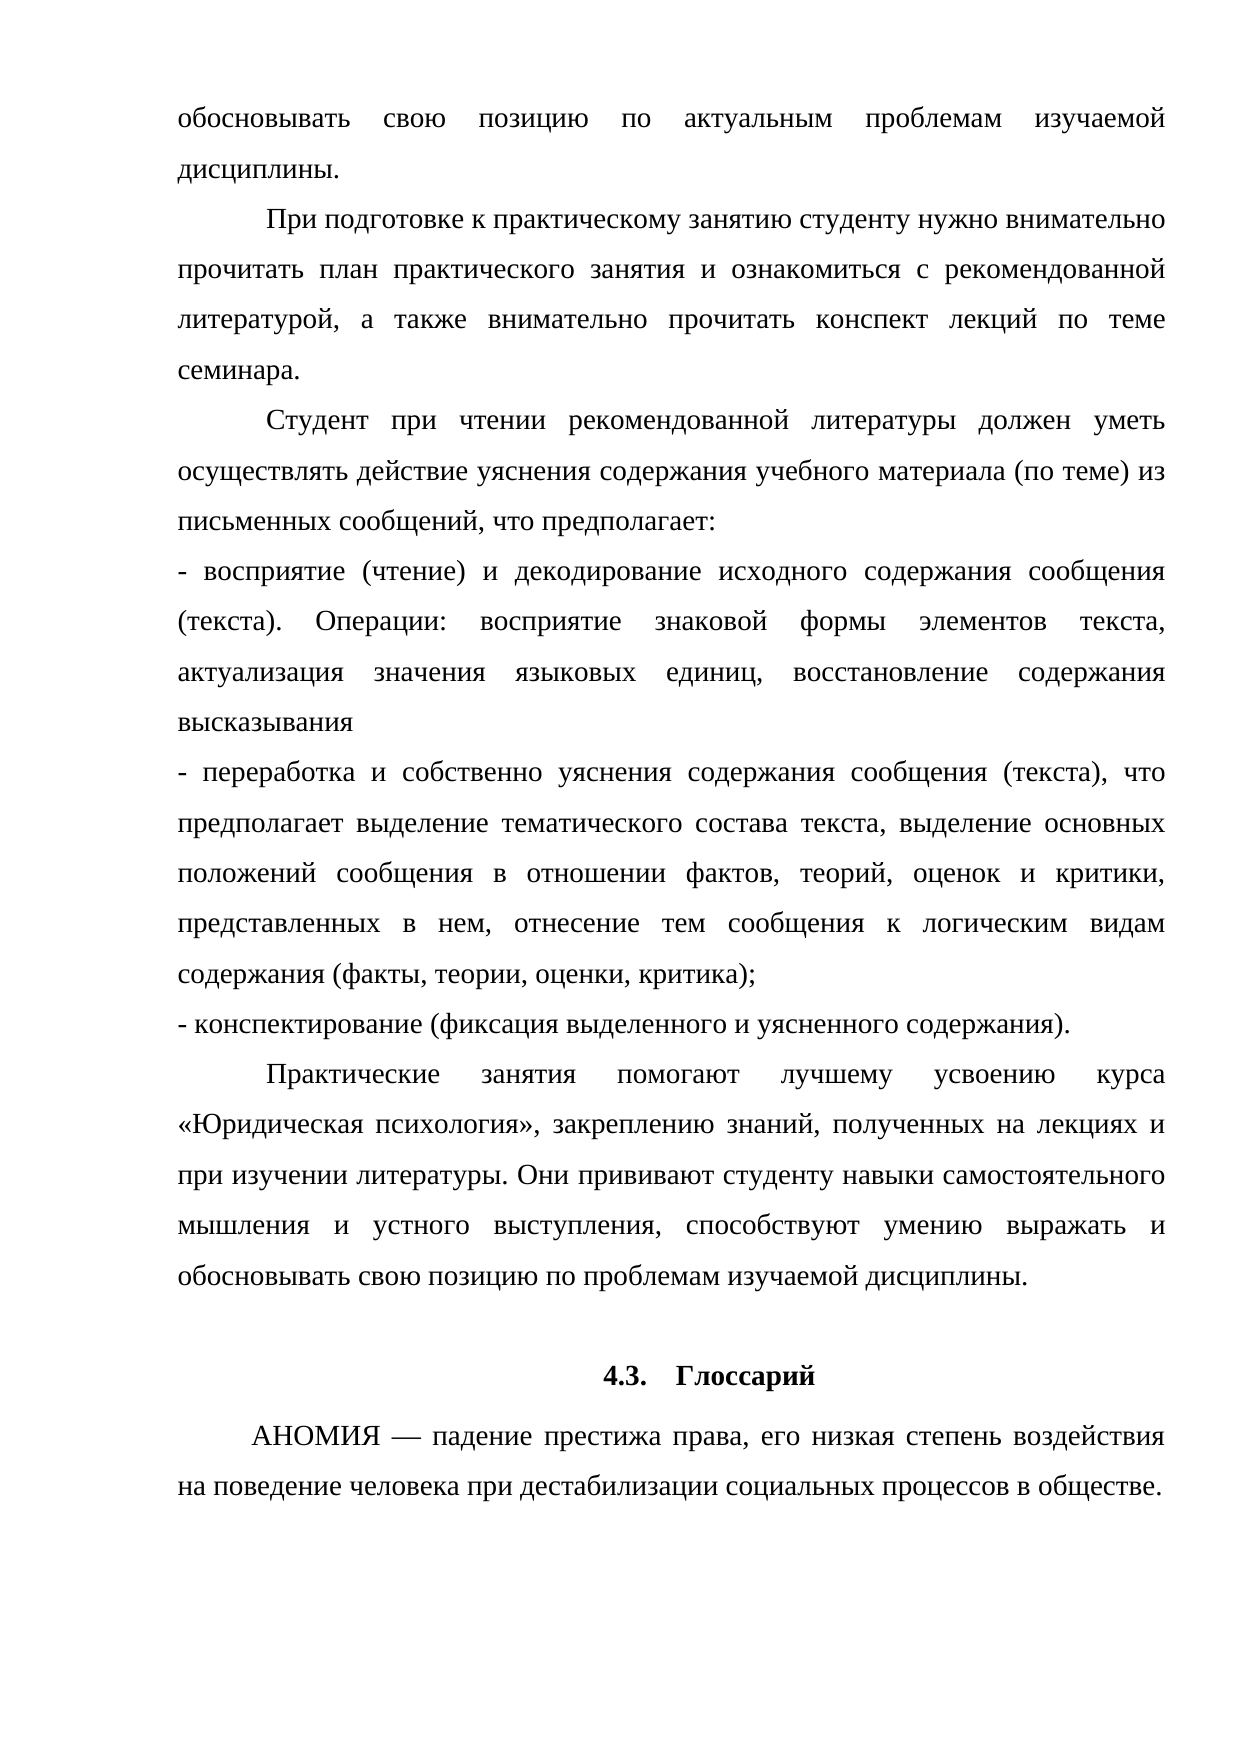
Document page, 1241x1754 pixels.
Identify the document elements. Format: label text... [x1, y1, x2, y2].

text Студент при чтении рекомендованной литературы должен уметь осуществлять действие уяснения содержания учебного материала (по теме) из письменных сообщений, что предполагает: [177, 402, 1166, 536]
text При подготовке к практическому занятию студенту нужно внимательно прочитать план практического занятия и ознакомиться с рекомендованной литературой, а также внимательно прочитать конспект лекций по теме семинара. [177, 201, 1166, 386]
text АНОМИЯ — падение престижа права, его низкая степень воздействия на поведение человека при дестабилизации социальных процессов в обществе. [177, 1418, 1166, 1501]
text - восприятие (чтение) и декодирование исходного содержания сообщения (текста). Операции: восприятие знаковой формы элементов текста, актуализация значения языковых единиц, восстановление содержания высказывания [177, 553, 1166, 738]
text Практические занятия помогают лучшему усвоению курса «Юридическая психология», закреплению знаний, полученных на лекциях и при изучении литературы. Они прививают студенту навыки самостоятельного мышления и устного выступления, способствуют умению выражать и обосновывать свою позицию по проблемам изучаемой дисциплины. [177, 1056, 1166, 1291]
text - конспектирование (фиксация выделенного и уясненного содержания). [177, 1006, 1166, 1039]
list Глоссарий [252, 1358, 1166, 1392]
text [177, 100, 1166, 184]
text - переработка и собственно уяснения содержания сообщения (текста), что предполагает выделение тематического состава текста, выделение основных положений сообщения в отношении фактов, теорий, оценок и критики, представленных в нем, отнесение тем сообщения к логическим видам содержания (факты, теории, оценки, критика); [177, 754, 1166, 989]
